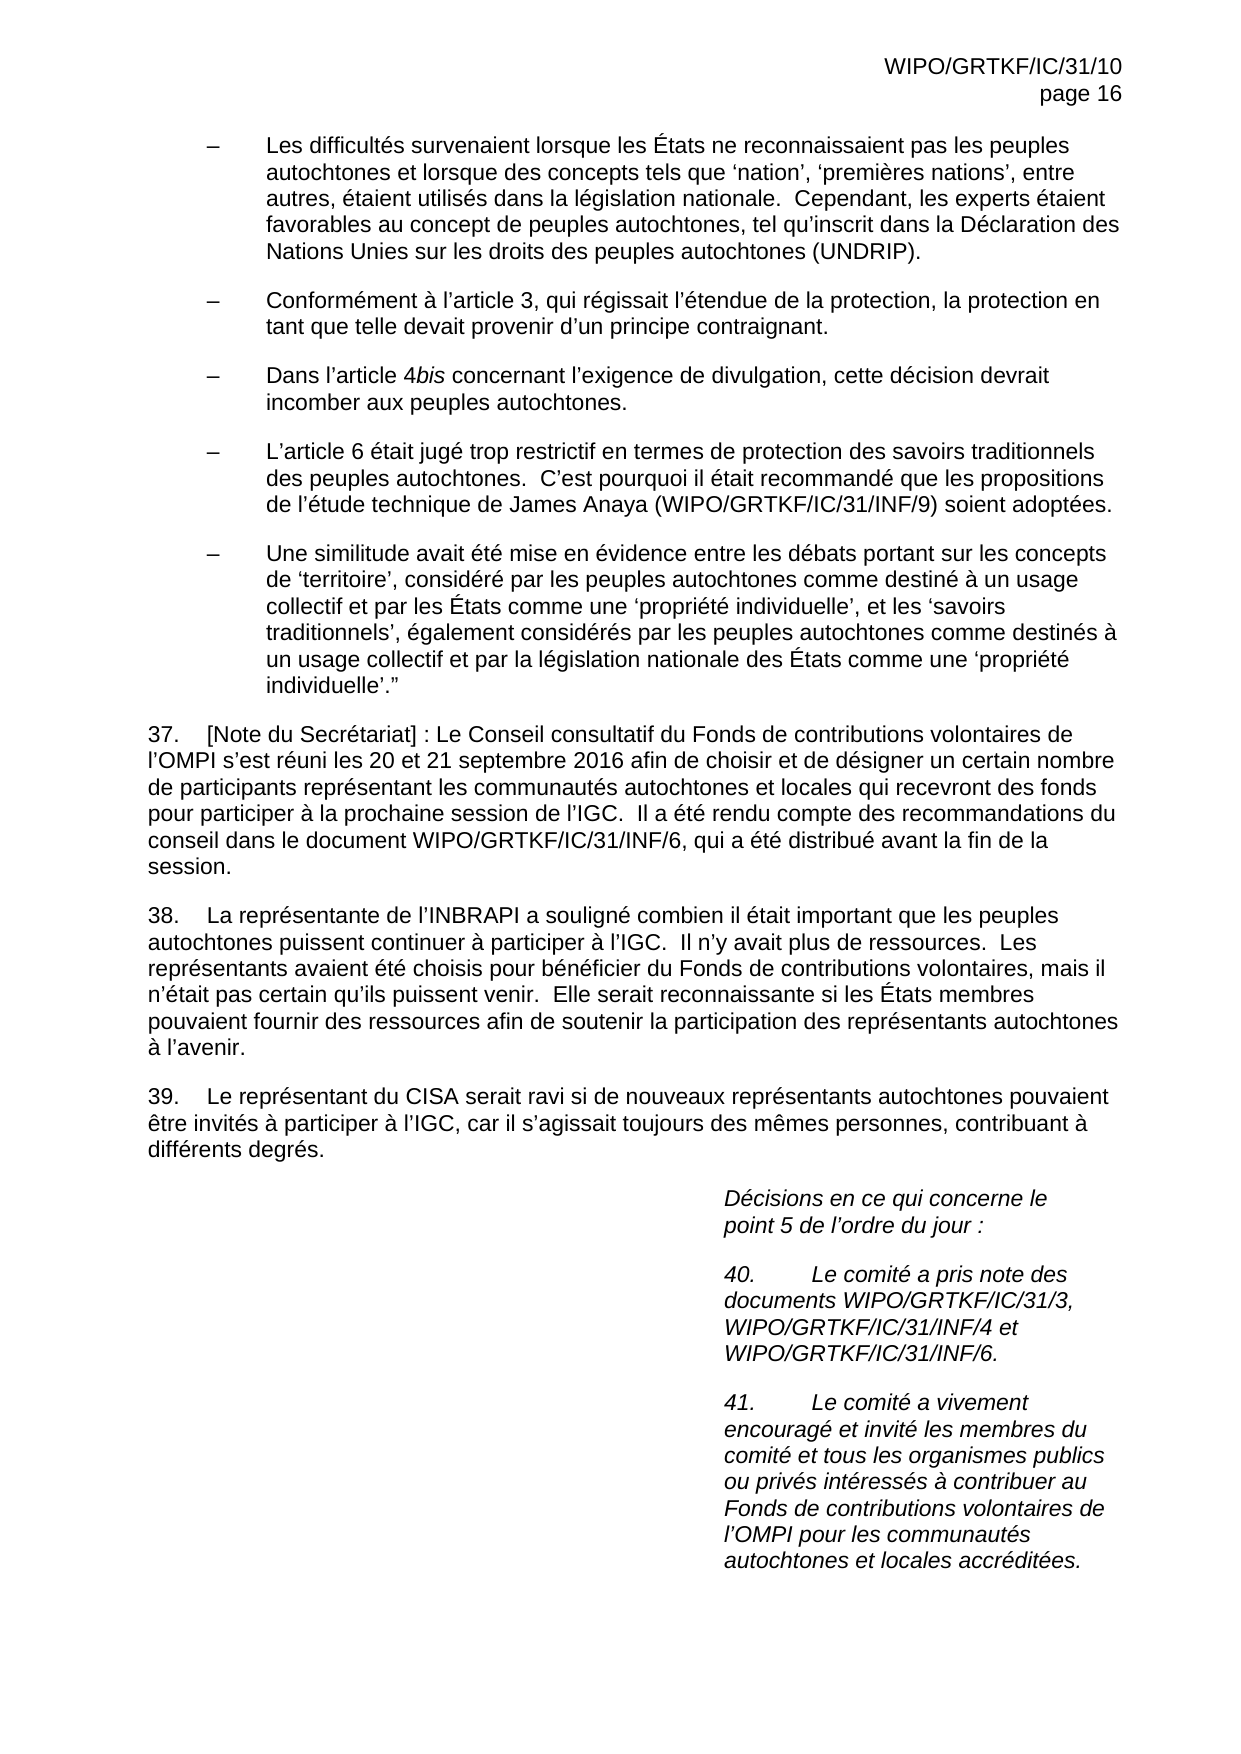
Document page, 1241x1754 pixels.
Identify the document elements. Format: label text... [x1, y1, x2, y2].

text Le comité a pris note des documents WIPO/GRTKF/IC/31/3, WIPO/GRTKF/IC/31/INF/4 et WIPO/GRTKF/IC/31/INF/6. [724, 1261, 1122, 1366]
list – Une similitude avait été mise en évidence entre les débats portant sur les concepts de ‘territoire’, considéré par les peuples autochtones comme destiné à un usage collectif et par les États comme une ‘propriété individuelle’, et les ‘savoirs traditionnels’, également considérés par les peuples autochtones comme destinés à un usage collectif et par la législation nationale des États comme une ‘propriété individuelle’.” [207, 540, 1122, 698]
list – Dans l’article 4bis concernant l’exigence de divulgation, cette décision devrait incomber aux peuples autochtones. [207, 362, 1122, 415]
text Le comité a vivement encouragé et invité les membres du comité et tous les organismes publics ou privés intéressés à contribuer au Fonds de contributions volontaires de l’OMPI pour les communautés autochtones et locales accréditées. [724, 1389, 1122, 1574]
text [Note du Secrétariat] : Le Conseil consultatif du Fonds de contributions volontaires de l’OMPI s’est réuni les 20 et 21 septembre 2016 afin de choisir et de désigner un certain nombre de participants représentant les communautés autochtones et locales qui recevront des fonds pour participer à la prochaine session de l’IGC. Il a été rendu compte des recommandations du conseil dans le document WIPO/GRTKF/IC/31/INF/6, qui a été distribué avant la fin de la session. [148, 721, 1122, 879]
text Le représentant du CISA serait ravi si de nouveaux représentants autochtones pouvaient être invités à participer à l’IGC, car il s’agissait toujours des mêmes personnes, contribuant à différents degrés. [148, 1083, 1122, 1162]
list – Les difficultés survenaient lorsque les États ne reconnaissaient pas les peuples autochtones et lorsque des concepts tels que ‘nation’, ‘premières nations’, entre autres, étaient utilisés dans la législation nationale. Cependant, les experts étaient favorables au concept de peuples autochtones, tel qu’inscrit dans la Déclaration des Nations Unies sur les droits des peuples autochtones (UNDRIP). [207, 132, 1122, 264]
list Décisions en ce qui concerne le point 5 de l’ordre du jour : [724, 1185, 1122, 1238]
list – L’article 6 était jugé trop restrictif en termes de protection des savoirs traditionnels des peuples autochtones. C’est pourquoi il était recommandé que les propositions de l’étude technique de James Anaya (WIPO/GRTKF/IC/31/INF/9) soient adoptées. [207, 438, 1122, 517]
list – Conformément à l’article 3, qui régissait l’étendue de la protection, la protection en tant que telle devait provenir d’un principe contraignant. [207, 287, 1122, 339]
text La représentante de l’INBRAPI a souligné combien il était important que les peuples autochtones puissent continuer à participer à l’IGC. Il n’y avait plus de ressources. Les représentants avaient été choisis pour bénéficier du Fonds de contributions volontaires, mais il n’était pas certain qu’ils puissent venir. Elle serait reconnaissante si les États membres pouvaient fournir des ressources afin de soutenir la participation des représentants autochtones à l’avenir. [148, 902, 1122, 1060]
